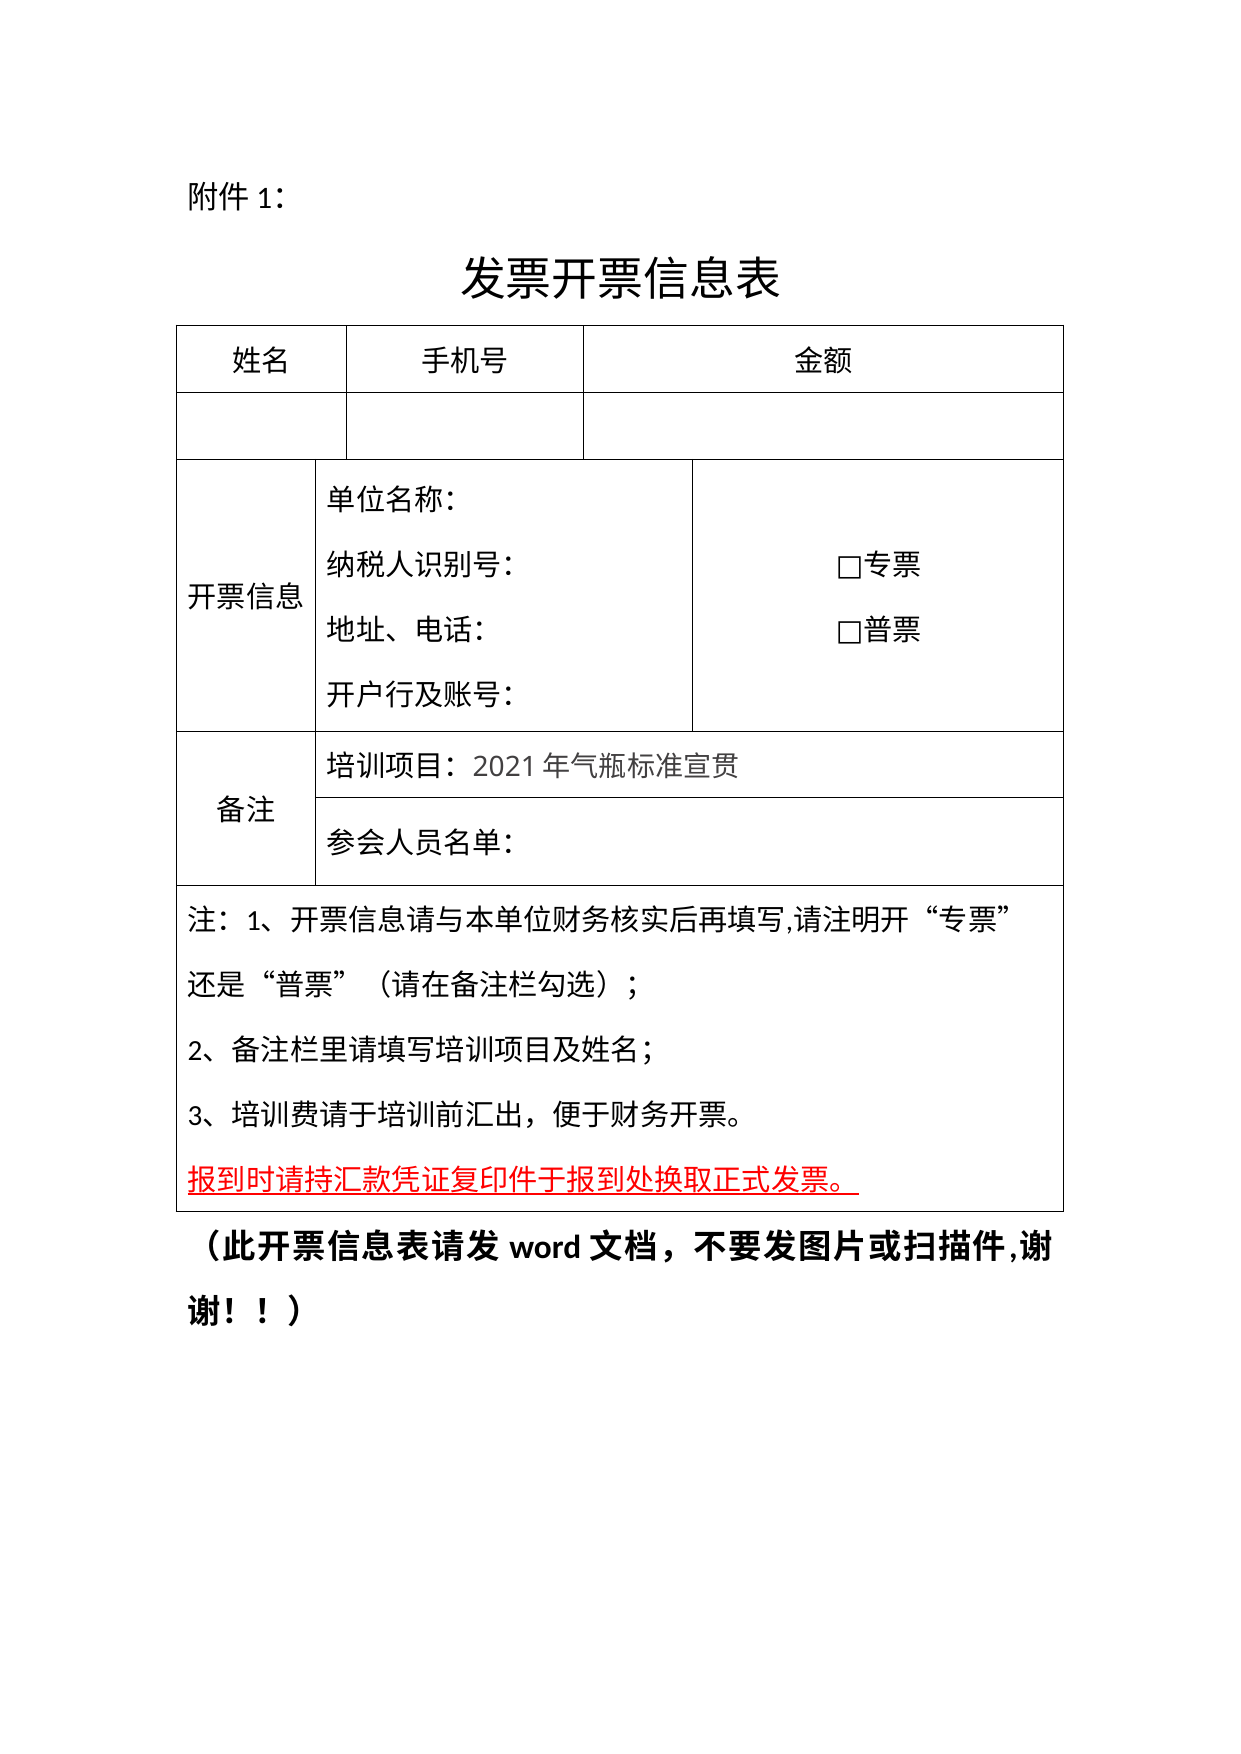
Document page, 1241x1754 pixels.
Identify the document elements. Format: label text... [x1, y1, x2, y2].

table_cell 注：1、开票信息请与本单位财务核实后再填写,请注明开“专票”还是“普票”（请在备注栏勾选）； 2、备注栏里请填写培训项目及姓名； 3、培训费请于培训前汇出，便于财务开票。 报到时请持汇款凭证复印件于报到处换取正式发票。 [177, 886, 1063, 1211]
table_header 手机号 [347, 326, 583, 392]
table_cell 备注 [177, 732, 315, 884]
table_header 金额 [584, 326, 1063, 392]
table_cell 开票信息 [177, 460, 315, 731]
table_cell [177, 393, 346, 459]
table_cell 参会人员名单： [316, 798, 1063, 884]
table_cell 培训项目：2021年气瓶标准宣贯 [316, 732, 1063, 797]
table_cell [347, 393, 583, 459]
table_cell □专票 □普票 [693, 460, 1063, 731]
table_cell 单位名称： 纳税人识别号： 地址、电话： 开户行及账号： [316, 460, 692, 731]
text 发票开票信息表 [187, 227, 1053, 324]
table_header 姓名 [177, 326, 346, 392]
text 附件1： [187, 162, 1053, 227]
table_cell [584, 393, 1063, 459]
text （此开票信息表请发word文档，不要发图片或扫描件,谢谢！！） [187, 1212, 1053, 1342]
